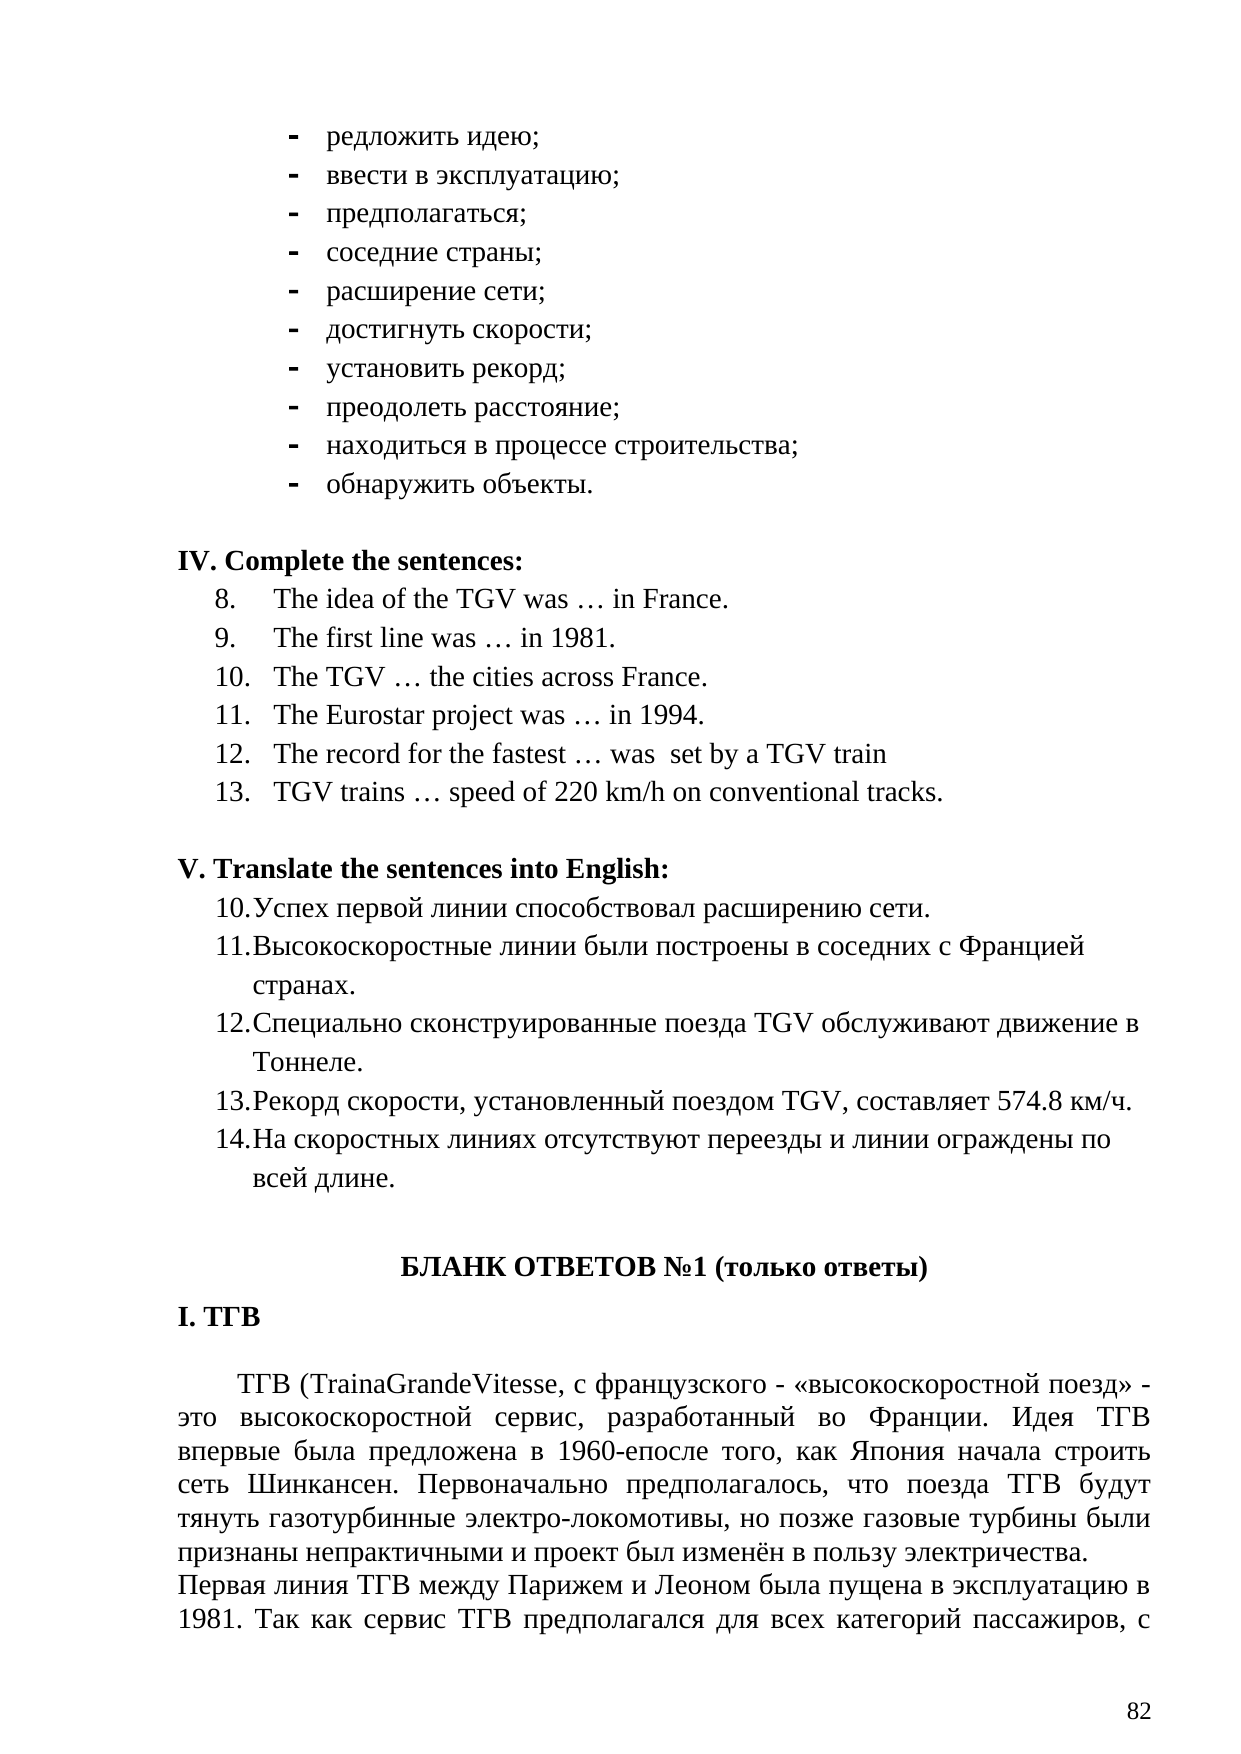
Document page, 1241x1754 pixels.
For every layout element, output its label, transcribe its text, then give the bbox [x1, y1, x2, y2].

list Высокоскоростные линии были построены в соседних с Францией странах. [215, 928, 1152, 1001]
text V. Translate the sentences into English: [177, 851, 1152, 885]
text БЛАНК ОТВЕТОВ №1 (только ответы) [177, 1249, 1152, 1282]
list TGV trains … speed of 220 km/h on conventional tracks. [214, 774, 1152, 808]
text I. ТГВ [177, 1299, 1152, 1332]
list соседние страны; [288, 234, 1152, 268]
list ввести в эксплуатацию; [288, 157, 1152, 190]
list На скоростных линиях отсутствуют переезды и линии ограждены по всей длине. [215, 1121, 1152, 1193]
list находиться в процессе строительства; [288, 427, 1152, 461]
list Специально сконструированные поезда TGV обслуживают движение в Тоннеле. [215, 1006, 1152, 1078]
list установить рекорд; [288, 350, 1152, 384]
list достигнуть скорости; [288, 311, 1152, 345]
list преодолеть расстояние; [288, 389, 1152, 422]
text ТГВ (TrainaGrandeVitesse, с французского - «высокоскоростной поезд» - это высокоскоростной сервис, разработанный во Франции. Идея ТГВ впервые была предложена в 1960-епосле того, как Япония начала строить сеть Шинкансен. Первоначально предполагалось, что поезда ТГВ будут тянуть газотурбинные электро-локомотивы, но позже газовые турбины были признаны непрактичными и проект был изменён в пользу электричества. [177, 1366, 1152, 1567]
list The idea of the TGV was … in France. [214, 582, 1152, 615]
list обнаружить объекты. [288, 466, 1152, 499]
list The first line was … in 1981. [214, 620, 1152, 654]
list The TGV … the cities across France. [214, 659, 1152, 692]
list расширение сети; [288, 273, 1152, 306]
list The record for the fastest … was set by a TGV train [214, 736, 1152, 769]
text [177, 1567, 1152, 1634]
list Успех первой линии способствовал расширению сети. [215, 890, 1152, 923]
list редложить идею; [288, 118, 1152, 152]
text IV. Complete the sentences: [177, 543, 1152, 577]
list The Eurostar project was … in 1994. [214, 697, 1152, 731]
list Рекорд скорости, установленный поездом TGV, составляет 574.8 км/ч. [215, 1083, 1152, 1116]
list предполагаться; [288, 195, 1152, 229]
